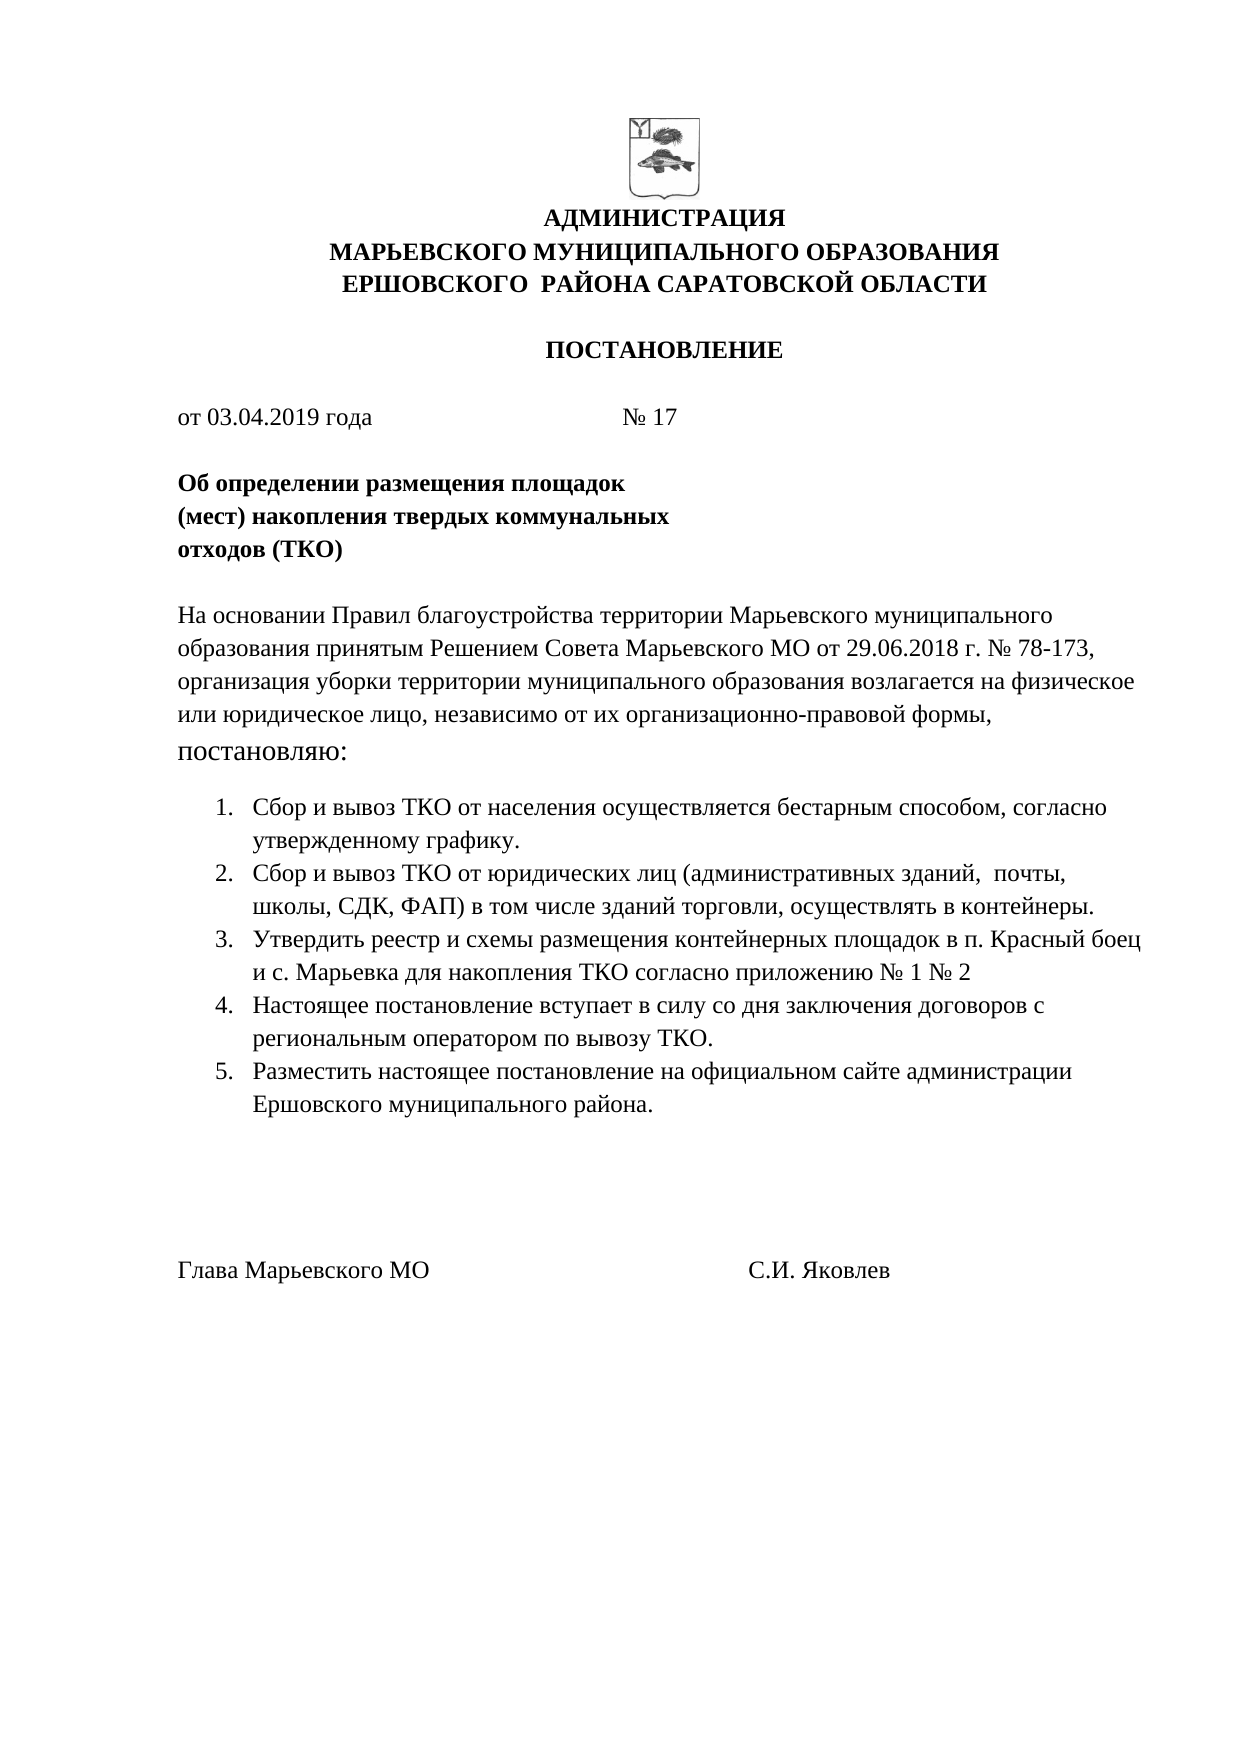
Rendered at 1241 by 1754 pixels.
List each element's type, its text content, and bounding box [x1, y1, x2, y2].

text Об определении размещения площадок [177, 468, 1152, 496]
picture [629, 118, 700, 200]
text отходов (ТКО) [177, 534, 1152, 562]
text АДМИНИСТРАЦИЯ [177, 203, 1152, 232]
list Настоящее постановление вступает в силу со дня заключения договоров с региональным оператором по вывозу ТКО. [215, 990, 1152, 1052]
list Сбор и вывоз ТКО от населения осуществляется бестарным способом, согласно утвержденному графику. [215, 792, 1152, 854]
text (мест) накопления твердых коммунальных [177, 501, 1152, 529]
text от 03.04.2019 года № 17 [177, 402, 1152, 430]
text ПОСТАНОВЛЕНИЕ [177, 336, 1152, 364]
text МАРЬЕВСКОГО МУНИЦИПАЛЬНОГО ОБРАЗОВАНИЯ [177, 237, 1152, 265]
list Разместить настоящее постановление на официальном сайте администрации Ершовского муниципального района. [215, 1056, 1152, 1118]
text Глава Марьевского МО С.И. Яковлев [177, 1255, 1152, 1284]
list Утвердить реестр и схемы размещения контейнерных площадок в п. Красный боец и с. Марьевка для накопления ТКО согласно приложению № 1 № 2 [215, 924, 1152, 986]
text На основании Правил благоустройства территории Марьевского муниципального образования принятым Решением Совета Марьевского МО от 29.06.2018 г. № 78-173, организация уборки территории муниципального образования возлагается на физическое или юридическое лицо, независимо от их организационно-правовой формы, постановляю: [177, 600, 1152, 766]
list Сбор и вывоз ТКО от юридических лиц (административных зданий, почты, школы, СДК, ФАП) в том числе зданий торговли, осуществлять в контейнеры. [215, 858, 1152, 920]
text ЕРШОВСКОГО РАЙОНА САРАТОВСКОЙ ОБЛАСТИ [177, 269, 1152, 298]
